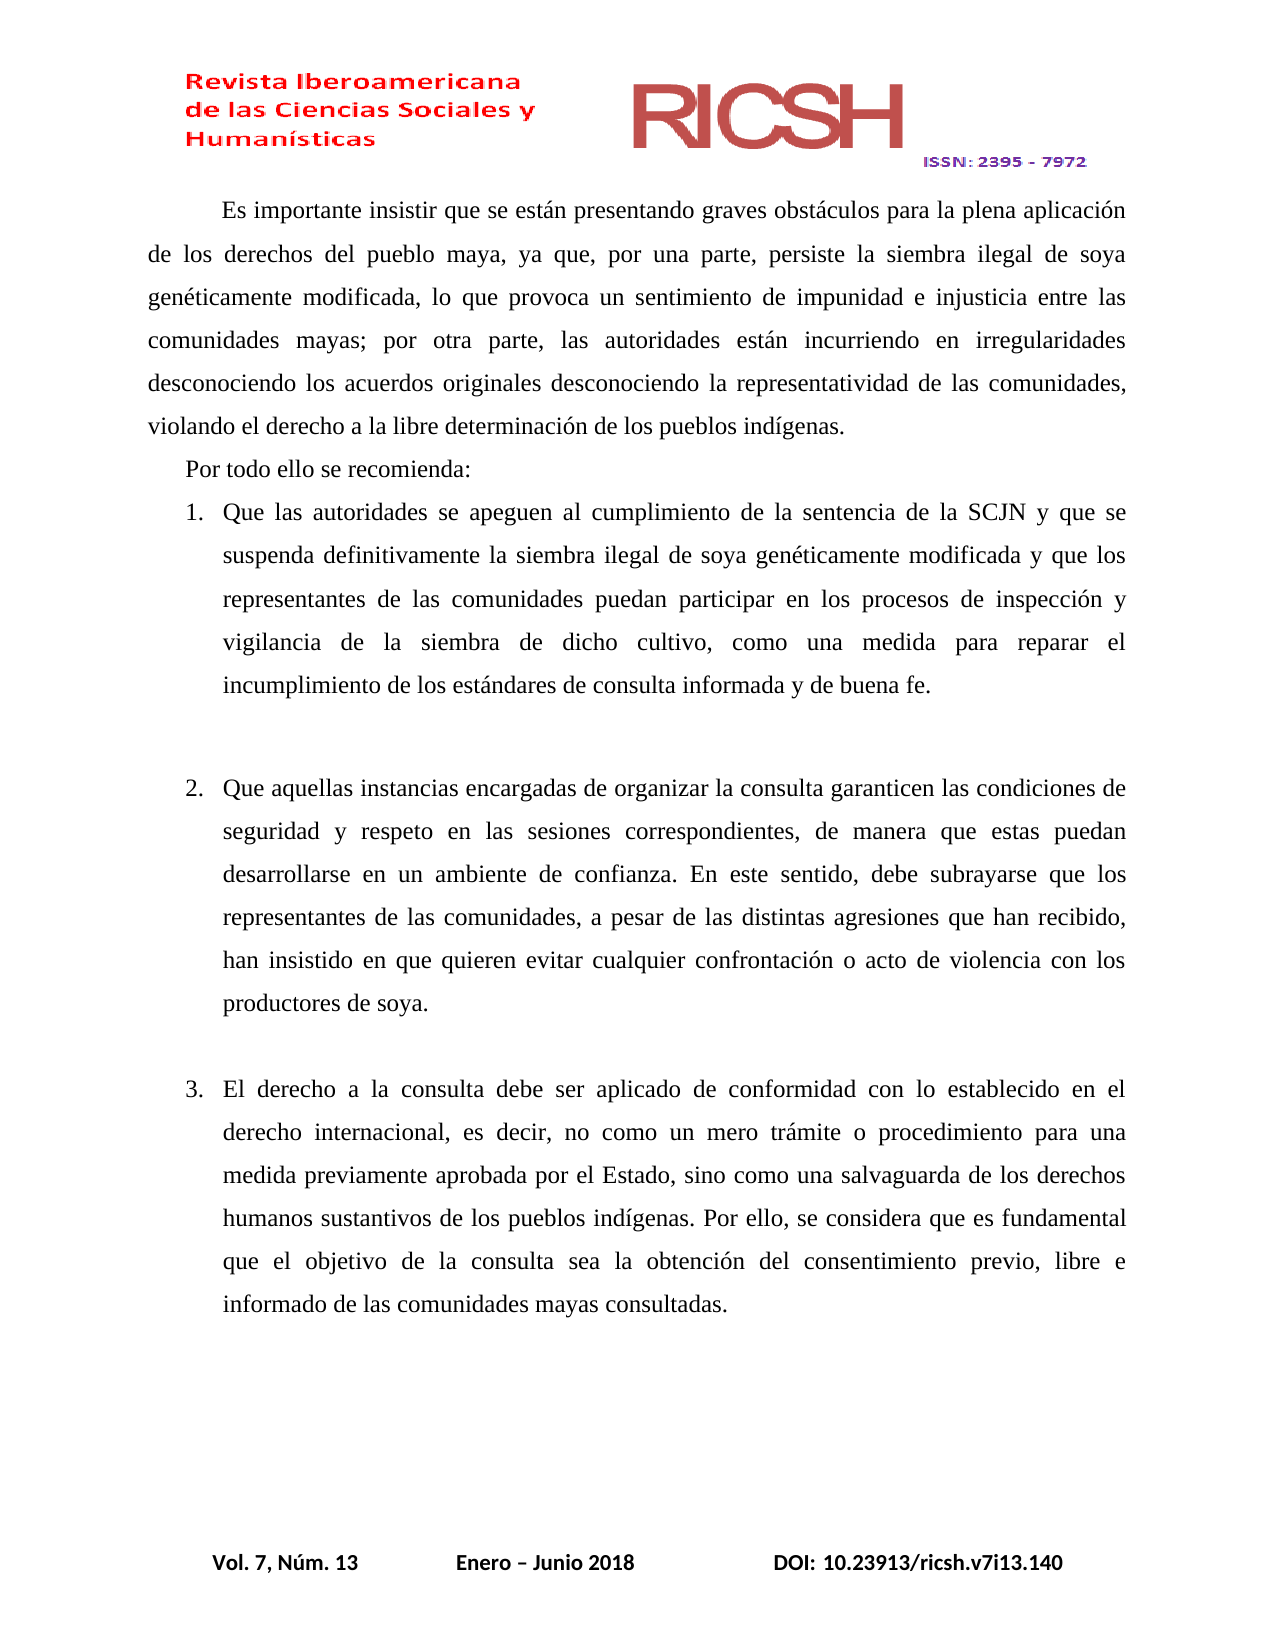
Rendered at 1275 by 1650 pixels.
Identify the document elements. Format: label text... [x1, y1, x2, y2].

list Que aquellas instancias encargadas de organizar la consulta garanticen las condiciones de seguridad y respeto en las sesiones correspondientes, de manera que estas puedan desarrollarse en un ambiente de confianza. En este sentido, debe subrayarse que los representantes de las comunidades, a pesar de las distintas agresiones que han recibido, han insistido en que quieren evitar cualquier confrontación o acto de violencia con los productores de soya. [185, 773, 1127, 1017]
list Que las autoridades se apeguen al cumplimiento de la sentencia de la SCJN y que se suspenda definitivamente la siembra ilegal de soya genéticamente modificada y que los representantes de las comunidades puedan participar en los procesos de inspección y vigilancia de la siembra de dicho cultivo, como una medida para reparar el incumplimiento de los estándares de consulta informada y de buena fe. [185, 497, 1127, 699]
text Por todo ello se recomienda: [148, 454, 1127, 483]
picture [185, 73, 1090, 168]
list El derecho a la consulta debe ser aplicado de conformidad con lo establecido en el derecho internacional, es decir, no como un mero trámite o procedimiento para una medida previamente aprobada por el Estado, sino como una salvaguarda de los derechos humanos sustantivos de los pueblos indígenas. Por ello, se considera que es fundamental que el objetivo de la consulta sea la obtención del consentimiento previo, libre e informado de las comunidades mayas consultadas. [185, 1074, 1127, 1318]
text Es importante insistir que se están presentando graves obstáculos para la plena aplicación de los derechos del pueblo maya, ya que, por una parte, persiste la siembra ilegal de soya genéticamente modificada, lo que provoca un sentimiento de impunidad e injusticia entre las comunidades mayas; por otra parte, las autoridades están incurriendo en irregularidades desconociendo los acuerdos originales desconociendo la representatividad de las comunidades, violando el derecho a la libre determinación de los pueblos indígenas. [148, 196, 1127, 440]
